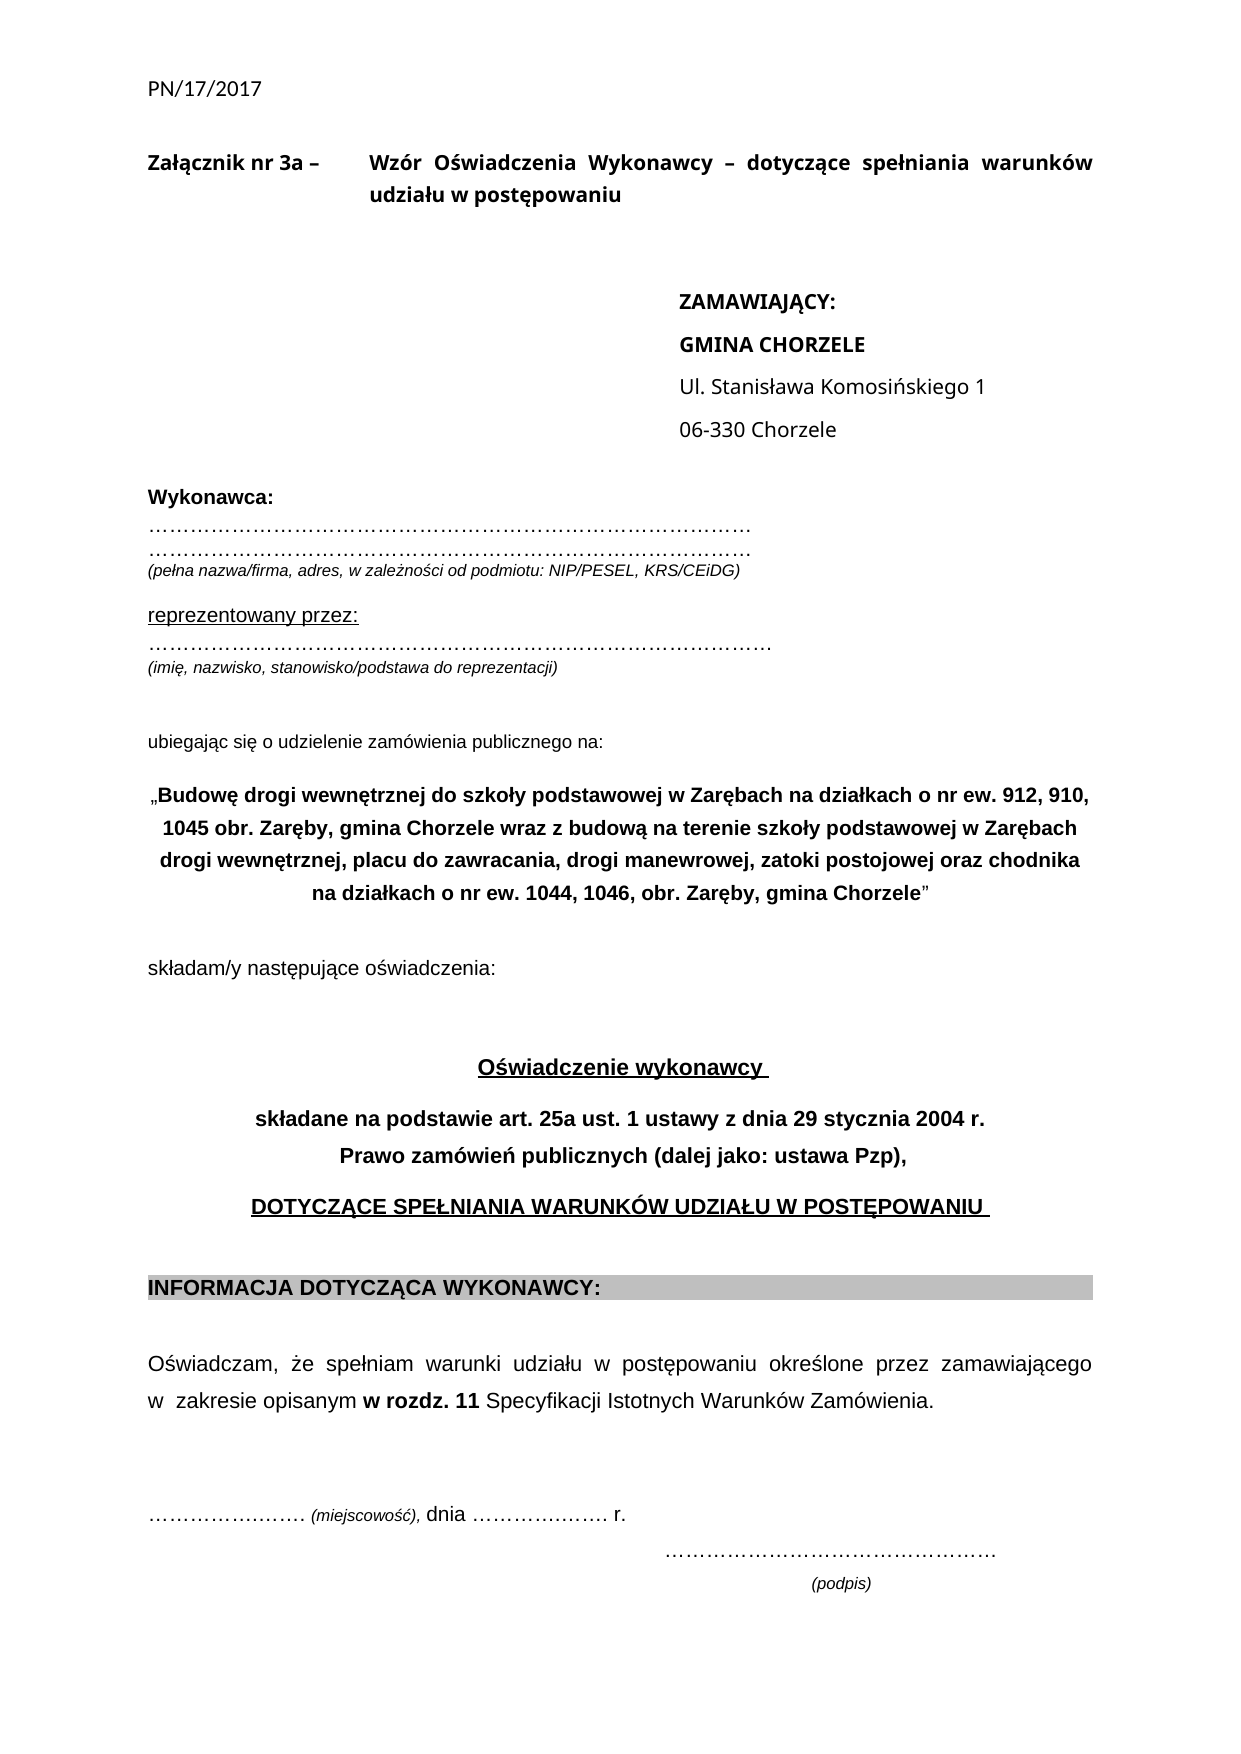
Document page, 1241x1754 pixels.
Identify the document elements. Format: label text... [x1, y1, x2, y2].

text 06-330 Chorzele [679, 415, 1093, 443]
text Wykonawca: [148, 485, 1093, 509]
text Załącznik nr 3a – Wzór Oświadczenia Wykonawcy – dotyczące spełniania warunków udziału w postępowaniu [148, 148, 1093, 209]
text „Budowę drogi wewnętrznej do szkoły podstawowej w Zarębach na działkach o nr ew. 912, 910, 1045 obr. Zaręby, gmina Chorzele wraz z budową na terenie szkoły podstawowej w Zarębach drogi wewnętrznej, placu do zawracania, drogi manewrowej, zatoki postojowej oraz chodnika na działkach o nr ew. 1044, 1046, obr. Zaręby, gmina Chorzele” [148, 777, 1093, 907]
text (podpis) [738, 1573, 1093, 1593]
text składam/y następujące oświadczenia: [148, 955, 1093, 979]
text Oświadczam, że spełniam warunki udziału w postępowaniu określone przez zamawiającego w zakresie opisanym w rozdz. 11 Specyfikacji Istotnych Warunków Zamówienia. [148, 1350, 1093, 1413]
text ubiegając się o udzielenie zamówienia publicznego na: [148, 731, 1093, 753]
text …………………………………………………………………………… [148, 512, 1093, 536]
text …………….……. (miejscowość), dnia ………….……. r. [148, 1502, 1093, 1526]
text …………………………………………………………………………… [148, 536, 1093, 560]
text Oświadczenie wykonawcy [148, 1053, 1093, 1080]
text (pełna nazwa/firma, adres, w zależności od podmiotu: NIP/PESEL, KRS/CEiDG) [148, 560, 1093, 579]
text składane na podstawie art. 25a ust. 1 ustawy z dnia 29 stycznia 2004 r. [148, 1106, 1093, 1131]
text reprezentowany przez: [148, 603, 1093, 627]
text INFORMACJA DOTYCZĄCA WYKONAWCY: [148, 1275, 1093, 1300]
text GMINA CHORZELE [679, 330, 1093, 358]
text Prawo zamówień publicznych (dalej jako: ustawa Pzp), [148, 1143, 1093, 1168]
text ………………………………………… [148, 1538, 1093, 1562]
text ZAMAWIAJĄCY: [679, 287, 1093, 316]
text DOTYCZĄCE SPEŁNIANIA WARUNKÓW UDZIAŁU W POSTĘPOWANIU [148, 1194, 1093, 1261]
text (imię, nazwisko, stanowisko/podstawa do reprezentacji) [148, 658, 1078, 677]
text ……………………………………………………………………………… [148, 631, 1093, 655]
text Ul. Stanisława Komosińskiego 1 [679, 372, 1093, 401]
